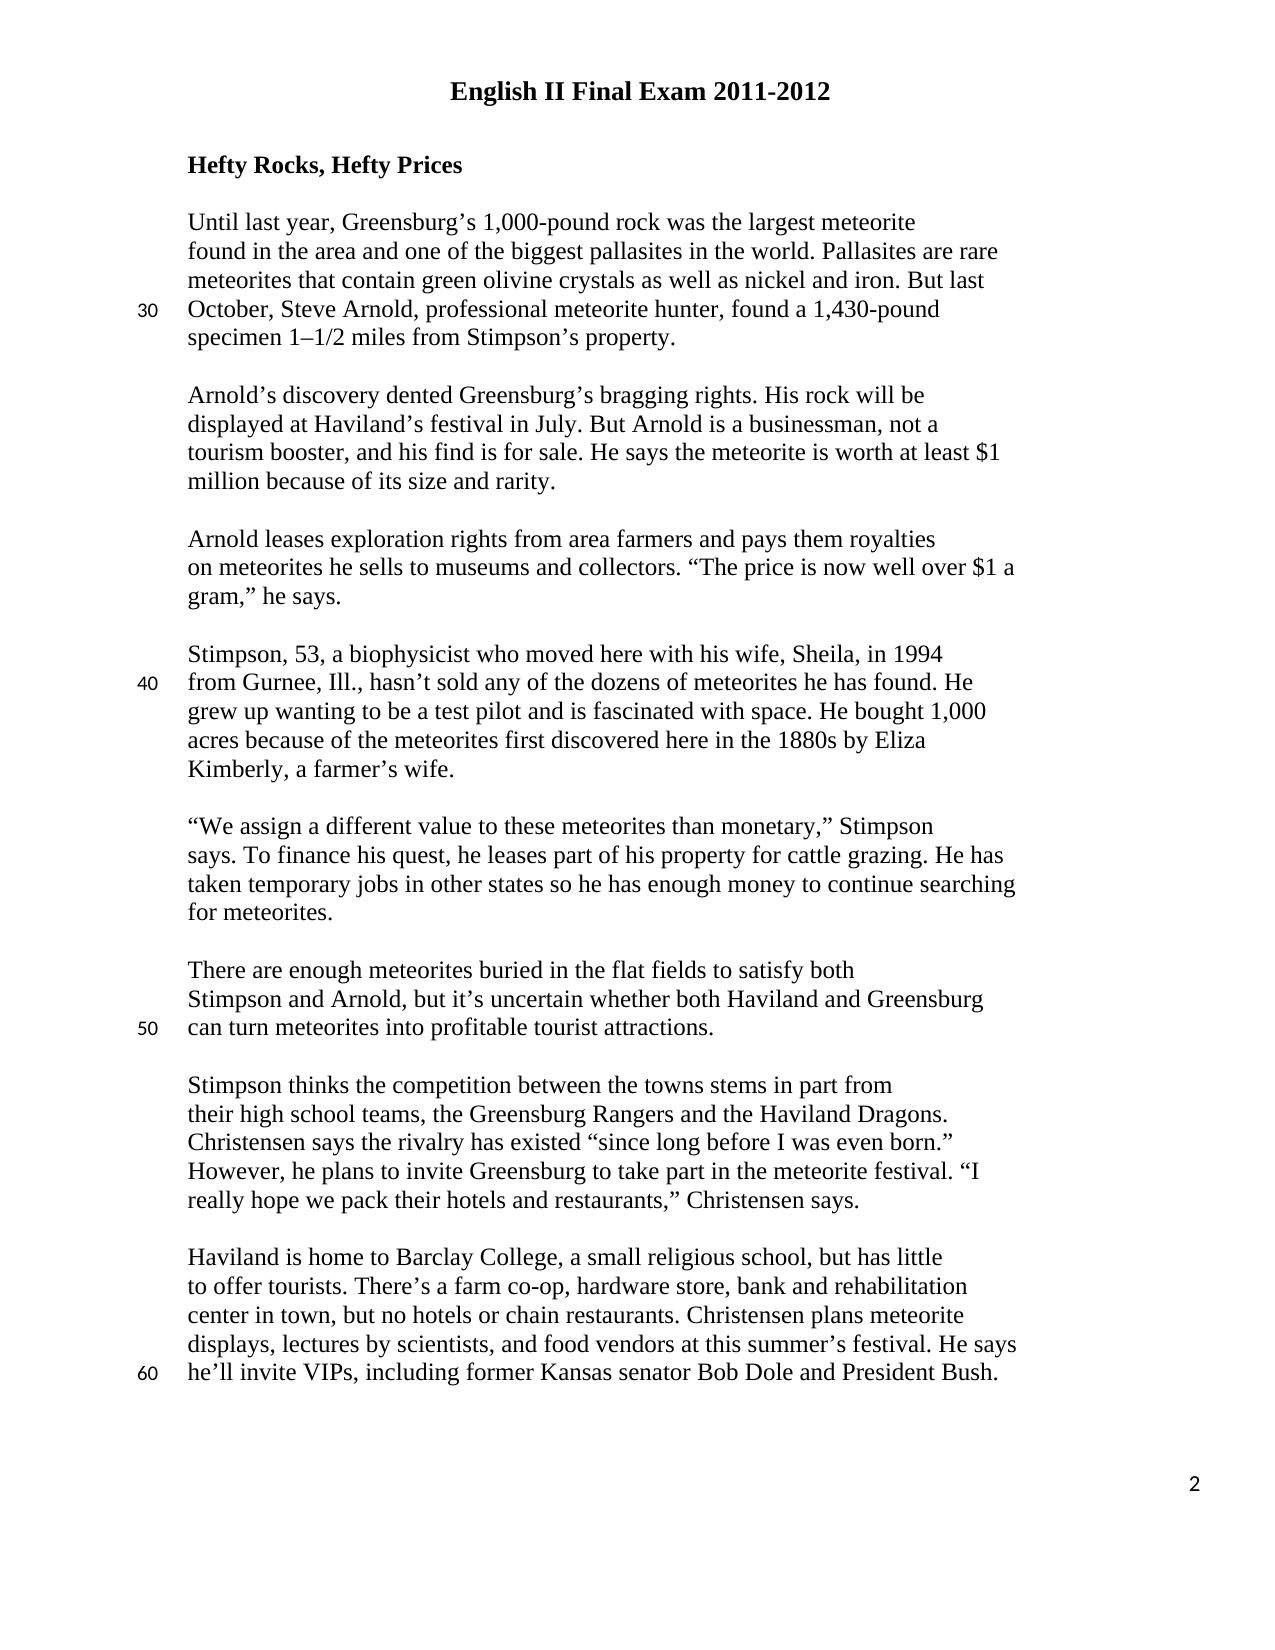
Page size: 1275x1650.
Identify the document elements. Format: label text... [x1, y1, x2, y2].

text meteorites that contain green olivine crystals as well as nickel and iron. But last [187, 265, 1200, 294]
text Stimpson thinks the competition between the towns stems in part from [187, 1070, 1200, 1099]
text gram,” he says. [187, 581, 1200, 610]
text “We assign a different value to these meteorites than monetary,” Stimpson [187, 811, 1200, 840]
text Kimberly, a farmer’s wife. [187, 754, 1200, 782]
text tourism booster, and his find is for sale. He says the meteorite is worth at least $1 [187, 437, 1200, 466]
text specimen 1–1/2 miles from Stimpson’s property. [187, 322, 1200, 351]
text to offer tourists. There’s a farm co-op, hardware store, bank and rehabilitation [187, 1271, 1200, 1300]
text Until last year, Greensburg’s 1,000-pound rock was the largest meteorite [187, 207, 1200, 236]
text Haviland is home to Barclay College, a small religious school, but has little [187, 1242, 1200, 1271]
text Christensen says the rivalry has existed “since long before I was even born.” [187, 1127, 1200, 1156]
text Stimpson and Arnold, but it’s uncertain whether both Haviland and Greensburg [187, 984, 1200, 1012]
text says. To finance his quest, he leases part of his property for cattle grazing. He has [187, 840, 1200, 869]
text million because of its size and rarity. [187, 466, 1200, 495]
text grew up wanting to be a test pilot and is fascinated with space. He bought 1,000 [187, 696, 1200, 725]
text can turn meteorites into profitable tourist attractions. [187, 1012, 1200, 1041]
text center in town, but no hotels or chain restaurants. Christensen plans meteorite [187, 1300, 1200, 1329]
text displays, lectures by scientists, and food vendors at this summer’s festival. He says [187, 1329, 1200, 1357]
text he’ll invite VIPs, including former Kansas senator Bob Dole and President Bush. [187, 1357, 1200, 1386]
text for meteorites. [187, 897, 1200, 926]
text on meteorites he sells to museums and collectors. “The price is now well over $1 a [187, 552, 1200, 581]
text Stimpson, 53, a biophysicist who moved here with his wife, Sheila, in 1994 [187, 639, 1200, 667]
text taken temporary jobs in other states so he has enough money to continue searching [187, 869, 1200, 897]
text Hefty Rocks, Hefty Prices [187, 150, 1200, 179]
text found in the area and one of the biggest pallasites in the world. Pallasites are rare [187, 236, 1200, 265]
text October, Steve Arnold, professional meteorite hunter, found a 1,430-pound [187, 294, 1200, 322]
text Arnold leases exploration rights from area farmers and pays them royalties [187, 524, 1200, 552]
text There are enough meteorites buried in the flat fields to satisfy both [187, 955, 1200, 984]
text Arnold’s discovery dented Greensburg’s bragging rights. His rock will be [187, 380, 1200, 409]
text displayed at Haviland’s festival in July. But Arnold is a businessman, not a [187, 409, 1200, 437]
text from Gurnee, Ill., hasn’t sold any of the dozens of meteorites he has found. He [187, 667, 1200, 696]
text acres because of the meteorites first discovered here in the 1880s by Eliza [187, 725, 1200, 754]
text However, he plans to invite Greensburg to take part in the meteorite festival. “I [187, 1156, 1200, 1185]
text their high school teams, the Greensburg Rangers and the Haviland Dragons. [187, 1099, 1200, 1127]
text really hope we pack their hotels and restaurants,” Christensen says. [187, 1185, 1200, 1214]
